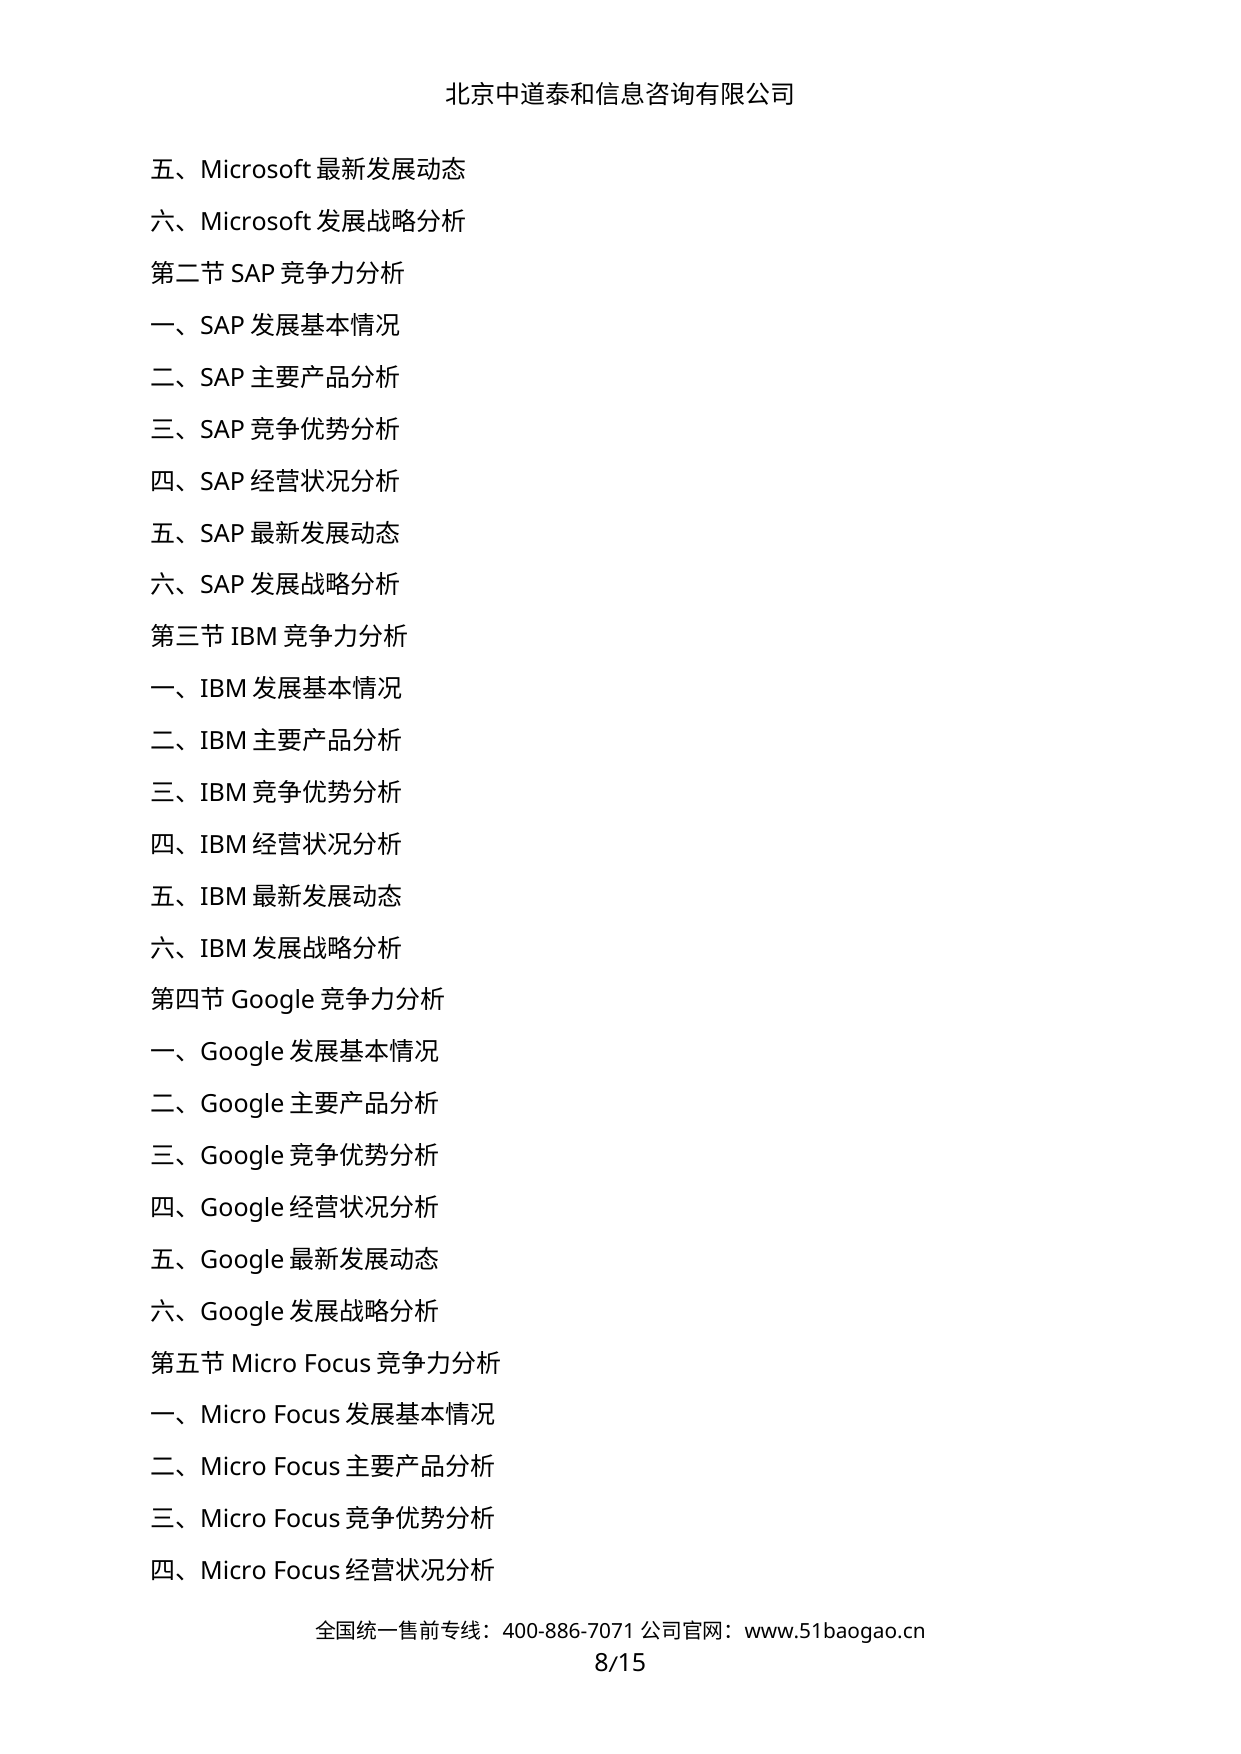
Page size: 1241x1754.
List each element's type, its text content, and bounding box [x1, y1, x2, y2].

text 六、Microsoft发展战略分析 [150, 202, 1090, 238]
text 四、Micro Focus经营状况分析 [150, 1551, 1090, 1587]
text 五、IBM最新发展动态 [150, 876, 1090, 912]
text 三、SAP竞争优势分析 [150, 409, 1090, 446]
text 五、Microsoft最新发展动态 [150, 150, 1090, 186]
text 一、IBM发展基本情况 [150, 669, 1090, 705]
text 一、Google发展基本情况 [150, 1032, 1090, 1068]
text 一、SAP发展基本情况 [150, 306, 1090, 342]
text 四、SAP经营状况分析 [150, 461, 1090, 497]
text 二、IBM主要产品分析 [150, 721, 1090, 757]
text 三、IBM竞争优势分析 [150, 772, 1090, 809]
text 二、Micro Focus主要产品分析 [150, 1447, 1090, 1483]
text 第五节 Micro Focus竞争力分析 [150, 1343, 1090, 1379]
text 二、SAP主要产品分析 [150, 357, 1090, 394]
text 四、Google经营状况分析 [150, 1187, 1090, 1224]
text 六、SAP发展战略分析 [150, 565, 1090, 601]
text 三、Google竞争优势分析 [150, 1136, 1090, 1172]
text 六、Google发展战略分析 [150, 1291, 1090, 1327]
text 二、Google主要产品分析 [150, 1084, 1090, 1120]
text 六、IBM发展战略分析 [150, 928, 1090, 964]
text 第四节 Google竞争力分析 [150, 980, 1090, 1016]
text 一、Micro Focus发展基本情况 [150, 1395, 1090, 1431]
text 四、IBM经营状况分析 [150, 824, 1090, 861]
text 五、Google最新发展动态 [150, 1239, 1090, 1276]
text 第二节 SAP竞争力分析 [150, 254, 1090, 290]
text 三、Micro Focus竞争优势分析 [150, 1499, 1090, 1535]
text 第三节 IBM竞争力分析 [150, 617, 1090, 653]
text 五、SAP最新发展动态 [150, 513, 1090, 549]
